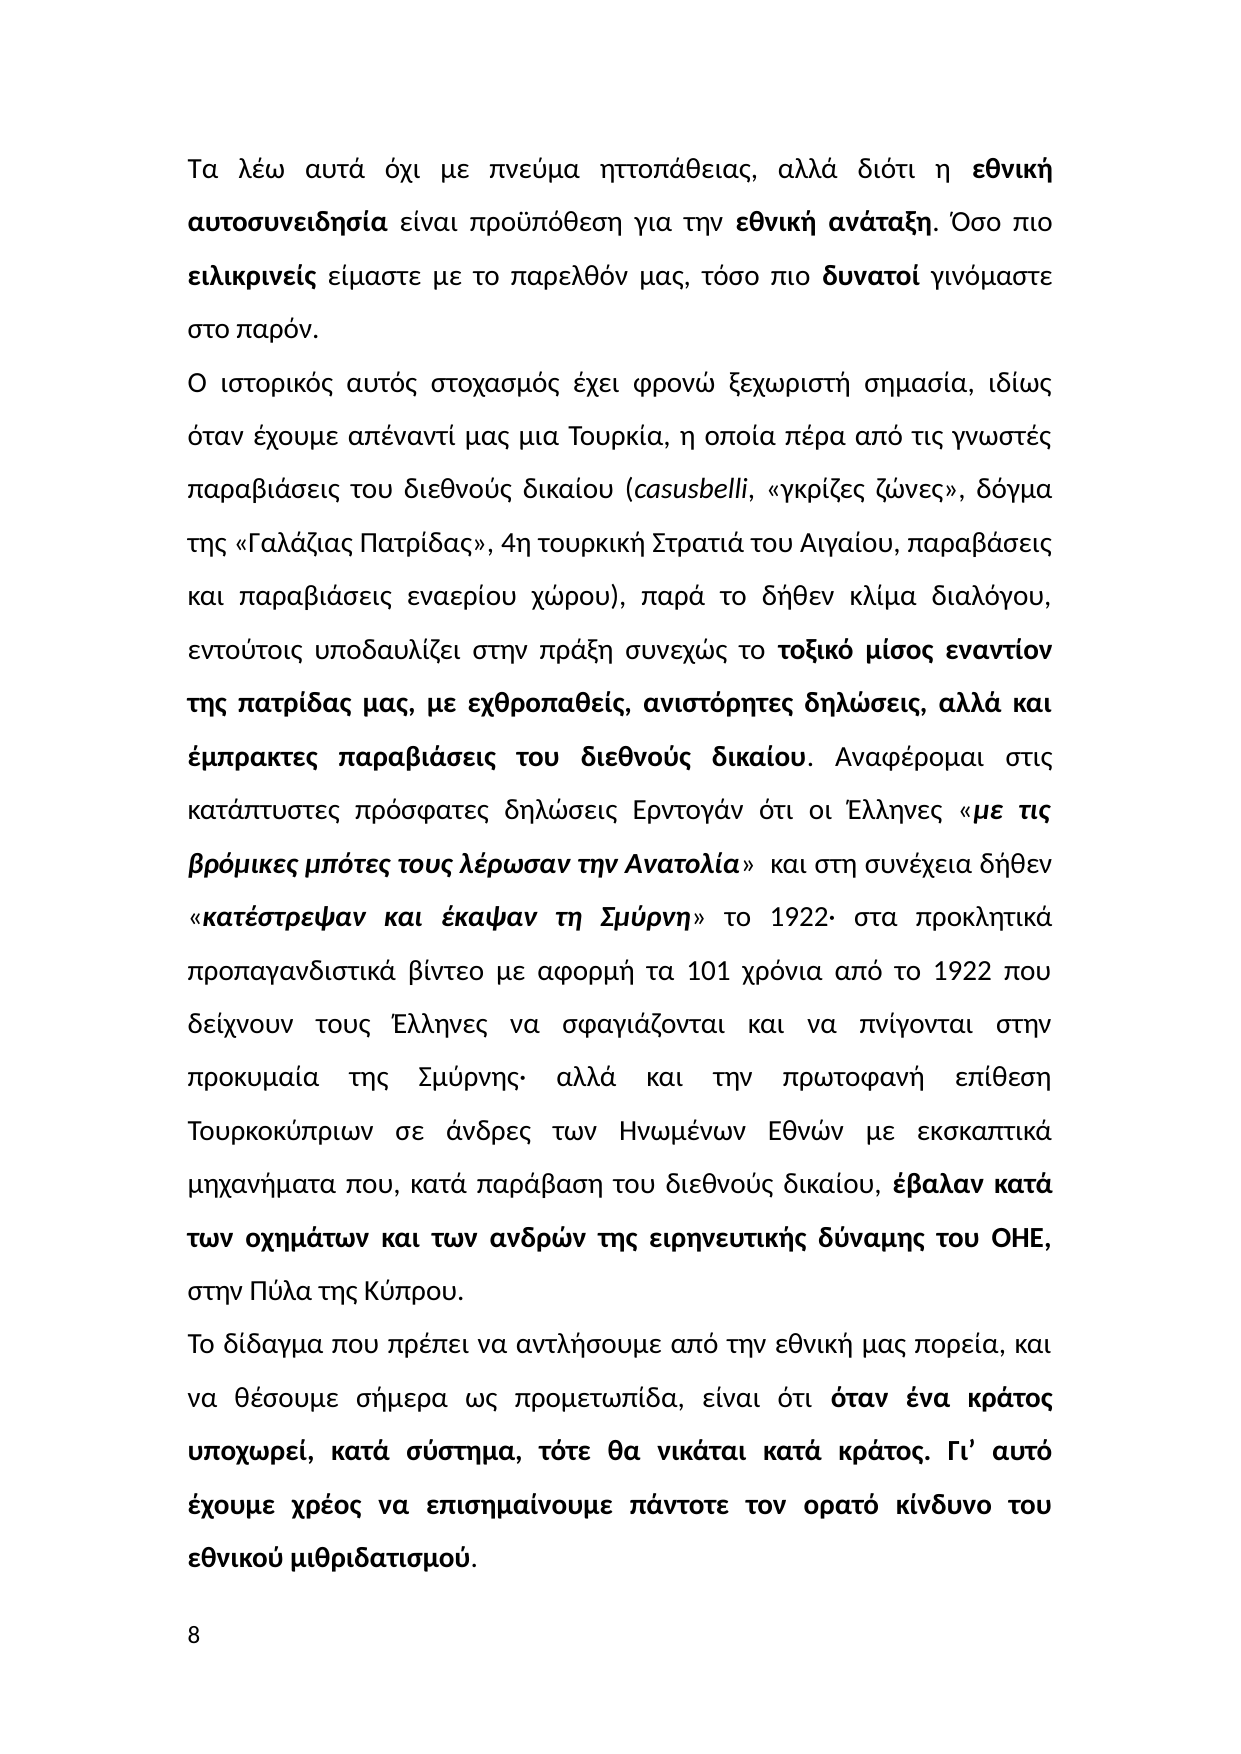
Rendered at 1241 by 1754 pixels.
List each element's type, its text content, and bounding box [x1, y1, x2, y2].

text Το δίδαγμα που πρέπει να αντλήσουμε από την εθνική μας πορεία, και να θέσουμε σήμερα ως προμετωπίδα, είναι ότι όταν ένα κράτος υποχωρεί, κατά σύστημα, τότε θα νικάται κατά κράτος. Γι’ αυτό έχουμε χρέος να επισημαίνουμε πάντοτε τον ορατό κίνδυνο του εθνικού μιθριδατισμού. [187, 1326, 1053, 1575]
text Ο ιστορικός αυτός στοχασμός έχει φρονώ ξεχωριστή σημασία, ιδίως όταν έχουμε απέναντί μας μια Τουρκία, η οποία πέρα από τις γνωστές παραβιάσεις του διεθνούς δικαίου (casusbelli, «γκρίζες ζώνες», δόγμα της «Γαλάζιας Πατρίδας», 4η τουρκική Στρατιά του Αιγαίου, παραβάσεις και παραβιάσεις εναερίου χώρου), παρά το δήθεν κλίμα διαλόγου, εντούτοις υποδαυλίζει στην πράξη συνεχώς το τοξικό μίσος εναντίον της πατρίδας μας, με εχθροπαθείς, ανιστόρητες δηλώσεις, αλλά και έμπρακτες παραβιάσεις του διεθνούς δικαίου. Αναφέρομαι στις κατάπτυστες πρόσφατες δηλώσεις Ερντογάν ότι οι Έλληνες «με τις βρόμικες μπότες τους λέρωσαν την Ανατολία» και στη συνέχεια δήθεν «κατέστρεψαν και έκαψαν τη Σμύρνη» το 1922· στα προκλητικά προπαγανδιστικά βίντεο με αφορμή τα 101 χρόνια από το 1922 που δείχνουν τους Έλληνες να σφαγιάζονται και να πνίγονται στην προκυμαία της Σμύρνης· αλλά και την πρωτοφανή επίθεση Τουρκοκύπριων σε άνδρες των Ηνωμένων Εθνών με εκσκαπτικά μηχανήματα που, κατά παράβαση του διεθνούς δικαίου, έβαλαν κατά των οχημάτων και των ανδρών της ειρηνευτικής δύναμης του ΟΗΕ, στην Πύλα της Κύπρου. [187, 364, 1053, 1308]
text Τα λέω αυτά όχι με πνεύμα ηττοπάθειας, αλλά διότι η εθνική αυτοσυνειδησία είναι προϋπόθεση για την εθνική ανάταξη. Όσο πιο ειλικρινείς είμαστε με το παρελθόν μας, τόσο πιο δυνατοί γινόμαστε στο παρόν. [187, 150, 1053, 346]
